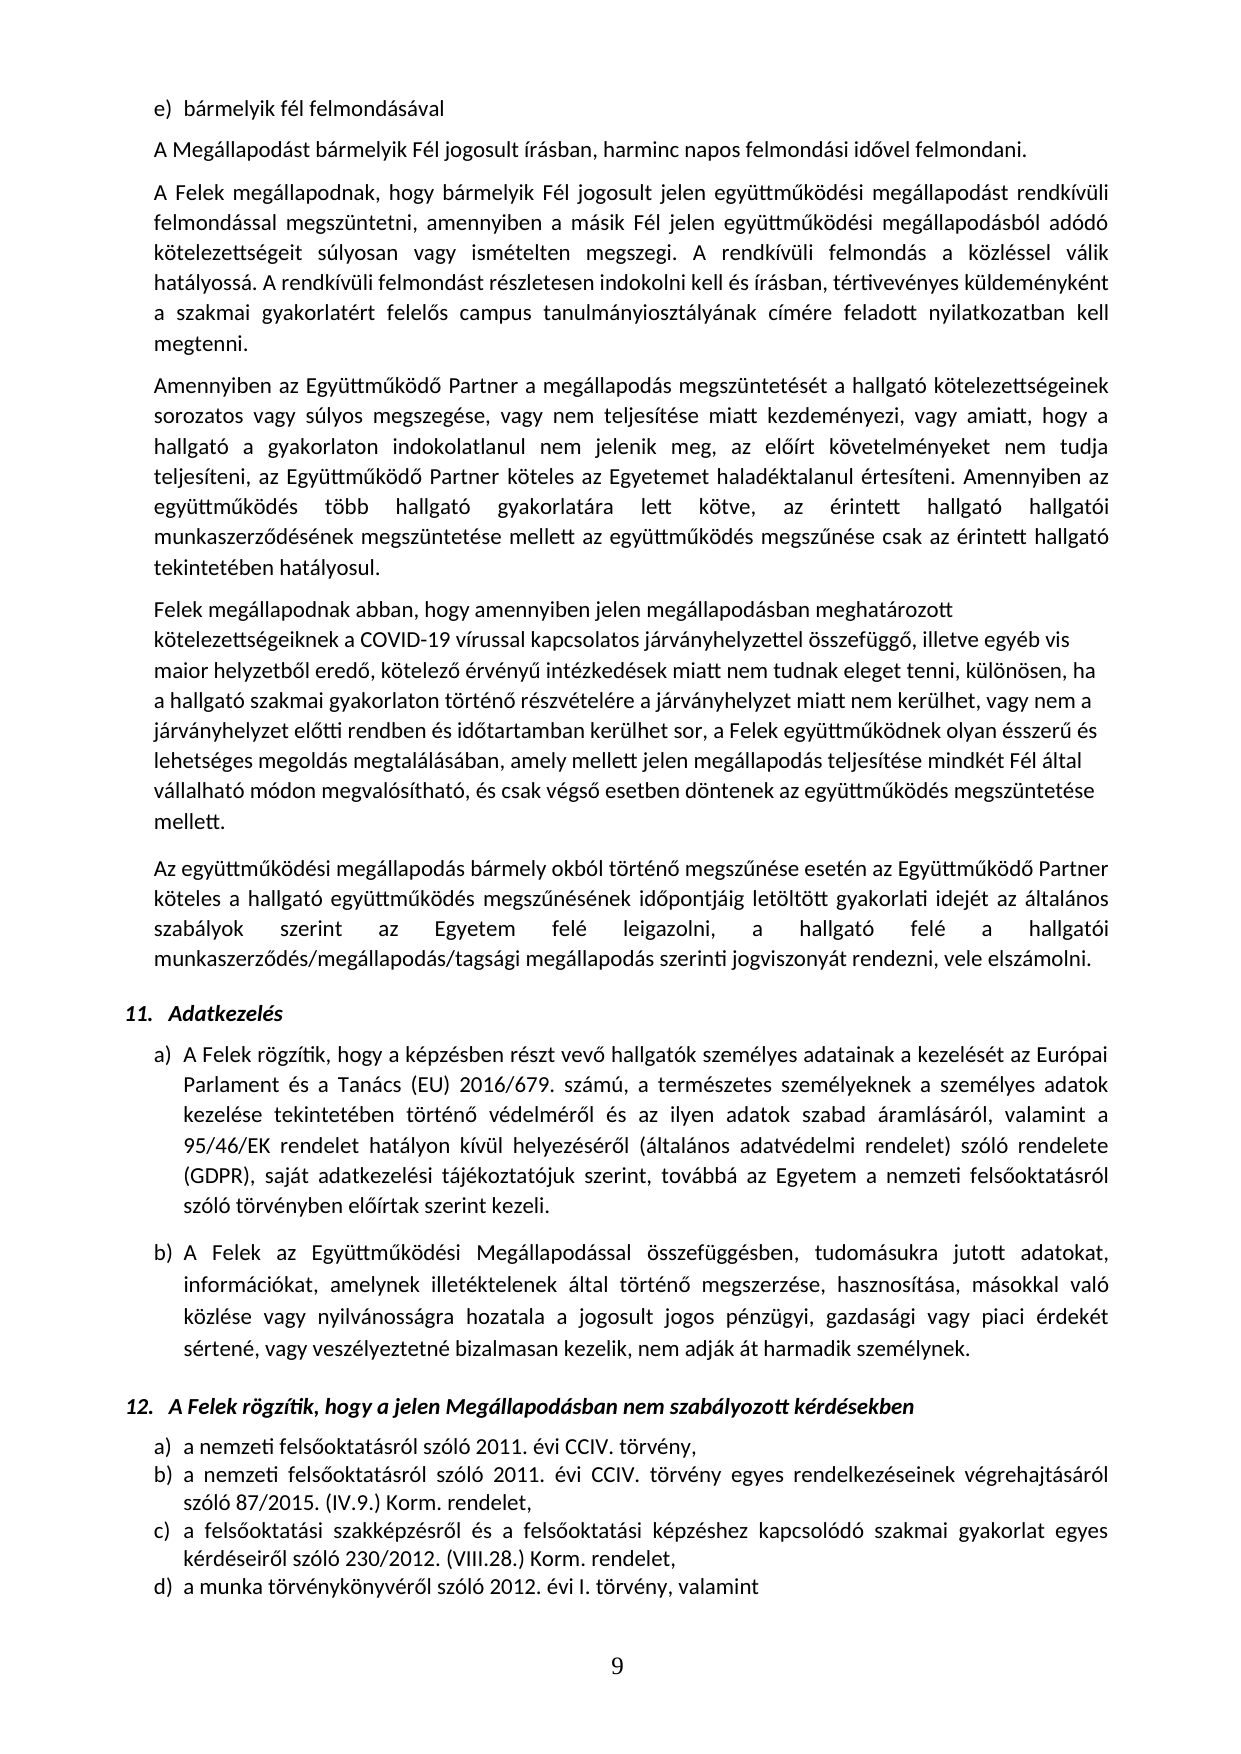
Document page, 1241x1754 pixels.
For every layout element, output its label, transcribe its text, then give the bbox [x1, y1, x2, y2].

list a felsőoktatási szakképzésről és a felsőoktatási képzéshez kapcsolódó szakmai gyakorlat egyes kérdéseiről szóló 230/2012. (VIII.28.) Korm. rendelet, [154, 1516, 1110, 1572]
list a munka törvénykönyvéről szóló 2012. évi I. törvény, valamint [154, 1572, 1110, 1600]
text Felek megállapodnak abban, hogy amennyiben jelen megállapodásban meghatározott kötelezettségeiknek a COVID-19 vírussal kapcsolatos járványhelyzettel összefüggő, illetve egyéb vis maior helyzetből eredő, kötelező érvényű intézkedések miatt nem tudnak eleget tenni, különösen, ha a hallgató szakmai gyakorlaton történő részvételére a járványhelyzet miatt nem kerülhet, vagy nem a járványhelyzet előtti rendben és időtartamban kerülhet sor, a Felek együttműködnek olyan ésszerű és lehetséges megoldás megtalálásában, amely mellett jelen megállapodás teljesítése mindkét Fél által vállalható módon megvalósítható, és csak végső esetben döntenek az együttműködés megszüntetése mellett. [154, 595, 1110, 835]
text A Megállapodást bármelyik Fél jogosult írásban, harminc napos felmondási idővel felmondani. [154, 135, 1110, 163]
text Amennyiben az Együttműködő Partner a megállapodás megszüntetését a hallgató kötelezettségeinek sorozatos vagy súlyos megszegése, vagy nem teljesítése miatt kezdeményezi, vagy amiatt, hogy a hallgató a gyakorlaton indokolatlanul nem jelenik meg, az előírt követelményeket nem tudja teljesíteni, az Együttműködő Partner köteles az Egyetemet haladéktalanul értesíteni. Amennyiben az együttműködés több hallgató gyakorlatára lett kötve, az érintett hallgató hallgatói munkaszerződésének megszüntetése mellett az együttműködés megszűnése csak az érintett hallgató tekintetében hatályosul. [154, 371, 1110, 581]
list A Felek rögzítik, hogy a jelen Megállapodásban nem szabályozott kérdésekben [125, 1392, 1110, 1420]
list a nemzeti felsőoktatásról szóló 2011. évi CCIV. törvény, [154, 1432, 1110, 1460]
list Adatkezelés [124, 999, 1110, 1028]
text a) A Felek rögzítik, hogy a képzésben részt vevő hallgatók személyes adatainak a kezelését az Európai Parlament és a Tanács (EU) 2016/679. számú, a természetes személyeknek a személyes adatok kezelése tekintetében történő védelméről és az ilyen adatok szabad áramlásáról, valamint a 95/46/EK rendelet hatályon kívül helyezéséről (általános adatvédelmi rendelet) szóló rendelete (GDPR), saját adatkezelési tájékoztatójuk szerint, továbbá az Egyetem a nemzeti felsőoktatásról szóló törvényben előírtak szerint kezeli. [154, 1040, 1110, 1219]
list a nemzeti felsőoktatásról szóló 2011. évi CCIV. törvény egyes rendelkezéseinek végrehajtásáról szóló 87/2015. (IV.9.) Korm. rendelet, [154, 1460, 1110, 1516]
text Az együttműködési megállapodás bármely okból történő megszűnése esetén az Együttműködő Partner köteles a hallgató együttműködés megszűnésének időpontjáig letöltött gyakorlati idejét az általános szabályok szerint az Egyetem felé leigazolni, a hallgató felé a hallgatói munkaszerződés/megállapodás/tagsági megállapodás szerinti jogviszonyát rendezni, vele elszámolni. [154, 854, 1110, 972]
text A Felek megállapodnak, hogy bármelyik Fél jogosult jelen együttműködési megállapodást rendkívüli felmondással megszüntetni, amennyiben a másik Fél jelen együttműködési megállapodásból adódó kötelezettségeit súlyosan vagy ismételten megszegi. A rendkívüli felmondás a közléssel válik hatályossá. A rendkívüli felmondást részletesen indokolni kell és írásban, tértivevényes küldeményként a szakmai gyakorlatért felelős campus tanulmányiosztályának címére feladott nyilatkozatban kell megtenni. [154, 178, 1110, 357]
list b) A Felek az Együttműködési Megállapodással összefüggésben, tudomásukra jutott adatokat, információkat, amelynek illetéktelenek által történő megszerzése, hasznosítása, másokkal való közlése vagy nyilvánosságra hozatala a jogosult jogos pénzügyi, gazdasági vagy piaci érdekét sértené, vagy veszélyeztetné bizalmasan kezelik, nem adják át harmadik személynek. [154, 1238, 1110, 1363]
list bármelyik fél felmondásával [154, 94, 1110, 122]
